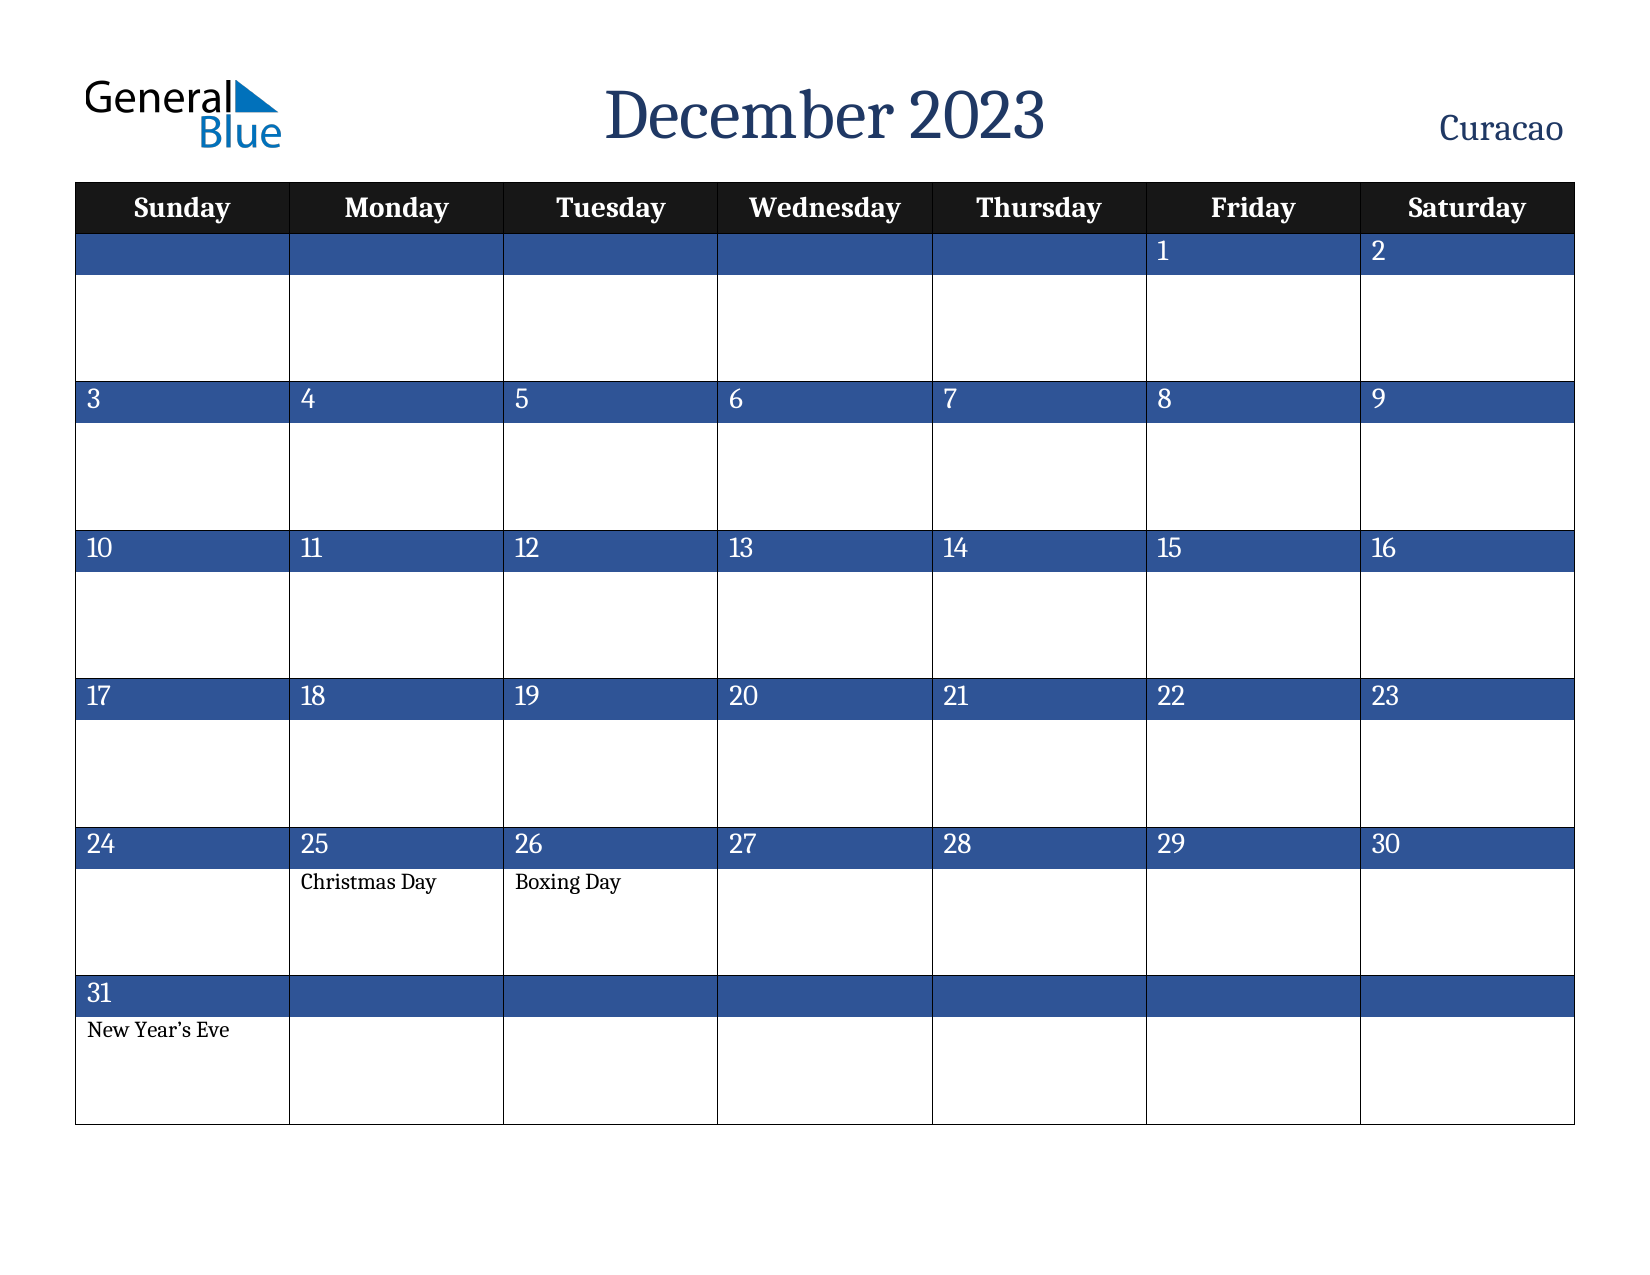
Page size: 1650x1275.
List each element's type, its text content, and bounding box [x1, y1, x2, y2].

table_cell [290, 572, 503, 678]
table_cell 2 [1361, 234, 1574, 275]
table_cell 26 [504, 828, 717, 869]
table_cell 22 [1147, 679, 1360, 720]
table_cell 16 [1361, 531, 1574, 572]
table_header Curacao [1146, 75, 1574, 182]
table_cell 11 [290, 531, 503, 572]
table_cell [1147, 1017, 1360, 1123]
table_cell Sunday [76, 183, 289, 233]
table_cell [1361, 869, 1574, 975]
table_cell [504, 234, 717, 275]
table_cell Friday [1147, 183, 1360, 233]
table_cell [1147, 572, 1360, 678]
table_cell [504, 1017, 717, 1123]
table_cell Thursday [933, 183, 1146, 233]
table_cell [1147, 976, 1360, 1017]
table_cell [1147, 275, 1360, 381]
table_cell 13 [718, 531, 932, 572]
table_cell 25 [290, 828, 503, 869]
table_cell [504, 275, 717, 381]
table_cell 30 [1361, 828, 1574, 869]
table_cell [504, 976, 717, 1017]
table_cell [290, 976, 503, 1017]
table_cell [718, 275, 932, 381]
table_cell [76, 869, 289, 975]
table_cell [290, 234, 503, 275]
table_cell [290, 1017, 503, 1123]
table_cell [1147, 423, 1360, 530]
table_cell [933, 1017, 1146, 1123]
table_cell [933, 423, 1146, 530]
table_cell [1147, 720, 1360, 827]
table_header [76, 75, 503, 182]
table_cell 6 [718, 382, 932, 423]
table_cell Wednesday [718, 183, 932, 233]
table_cell [504, 423, 717, 530]
table_cell 12 [504, 531, 717, 572]
picture [86, 80, 281, 148]
table_cell [718, 720, 932, 827]
table_cell [290, 275, 503, 381]
table_cell [1361, 275, 1574, 381]
table_cell 20 [718, 679, 932, 720]
table_cell [290, 423, 503, 530]
table_cell [718, 1017, 932, 1123]
table_cell [76, 423, 289, 530]
table_cell Christmas Day [290, 869, 503, 975]
table_cell Saturday [1361, 183, 1574, 233]
table_cell [933, 275, 1146, 381]
table_cell 9 [1361, 382, 1574, 423]
table_cell [1361, 423, 1574, 530]
table_cell [718, 572, 932, 678]
table_cell 8 [1147, 382, 1360, 423]
table_cell 15 [1147, 531, 1360, 572]
table_cell [504, 572, 717, 678]
table_cell [718, 234, 932, 275]
table_cell 29 [1147, 828, 1360, 869]
table_cell [1147, 869, 1360, 975]
table_cell [718, 869, 932, 975]
table_cell [76, 720, 289, 827]
table_cell 24 [76, 828, 289, 869]
table_cell [1361, 720, 1574, 827]
table_cell [933, 976, 1146, 1017]
table_cell [1361, 976, 1574, 1017]
table_cell Boxing Day [504, 869, 717, 975]
table_cell 17 [76, 679, 289, 720]
table_cell 4 [290, 382, 503, 423]
table_cell 10 [76, 531, 289, 572]
table_cell 14 [933, 531, 1146, 572]
table_cell New Year’s Eve [76, 1017, 289, 1123]
table_header December 2023 [504, 75, 1146, 182]
table_cell [718, 976, 932, 1017]
table_cell 23 [1361, 679, 1574, 720]
table_cell [1361, 572, 1574, 678]
table_cell 27 [718, 828, 932, 869]
table_cell 19 [504, 679, 717, 720]
table_cell [290, 720, 503, 827]
table_cell [933, 234, 1146, 275]
table_cell Monday [290, 183, 503, 233]
table_cell 18 [290, 679, 503, 720]
table_cell [933, 869, 1146, 975]
table_cell [76, 572, 289, 678]
table_cell 28 [933, 828, 1146, 869]
table_cell 5 [504, 382, 717, 423]
table_cell 3 [76, 382, 289, 423]
table_cell [1361, 1017, 1574, 1123]
table_cell 7 [933, 382, 1146, 423]
table_cell [76, 275, 289, 381]
table_cell 31 [76, 976, 289, 1017]
table_cell [933, 720, 1146, 827]
table_cell [76, 234, 289, 275]
table_cell [933, 572, 1146, 678]
table_cell 21 [933, 679, 1146, 720]
table_cell [718, 423, 932, 530]
table_cell [504, 720, 717, 827]
table_cell 1 [1147, 234, 1360, 275]
table_cell Tuesday [504, 183, 717, 233]
